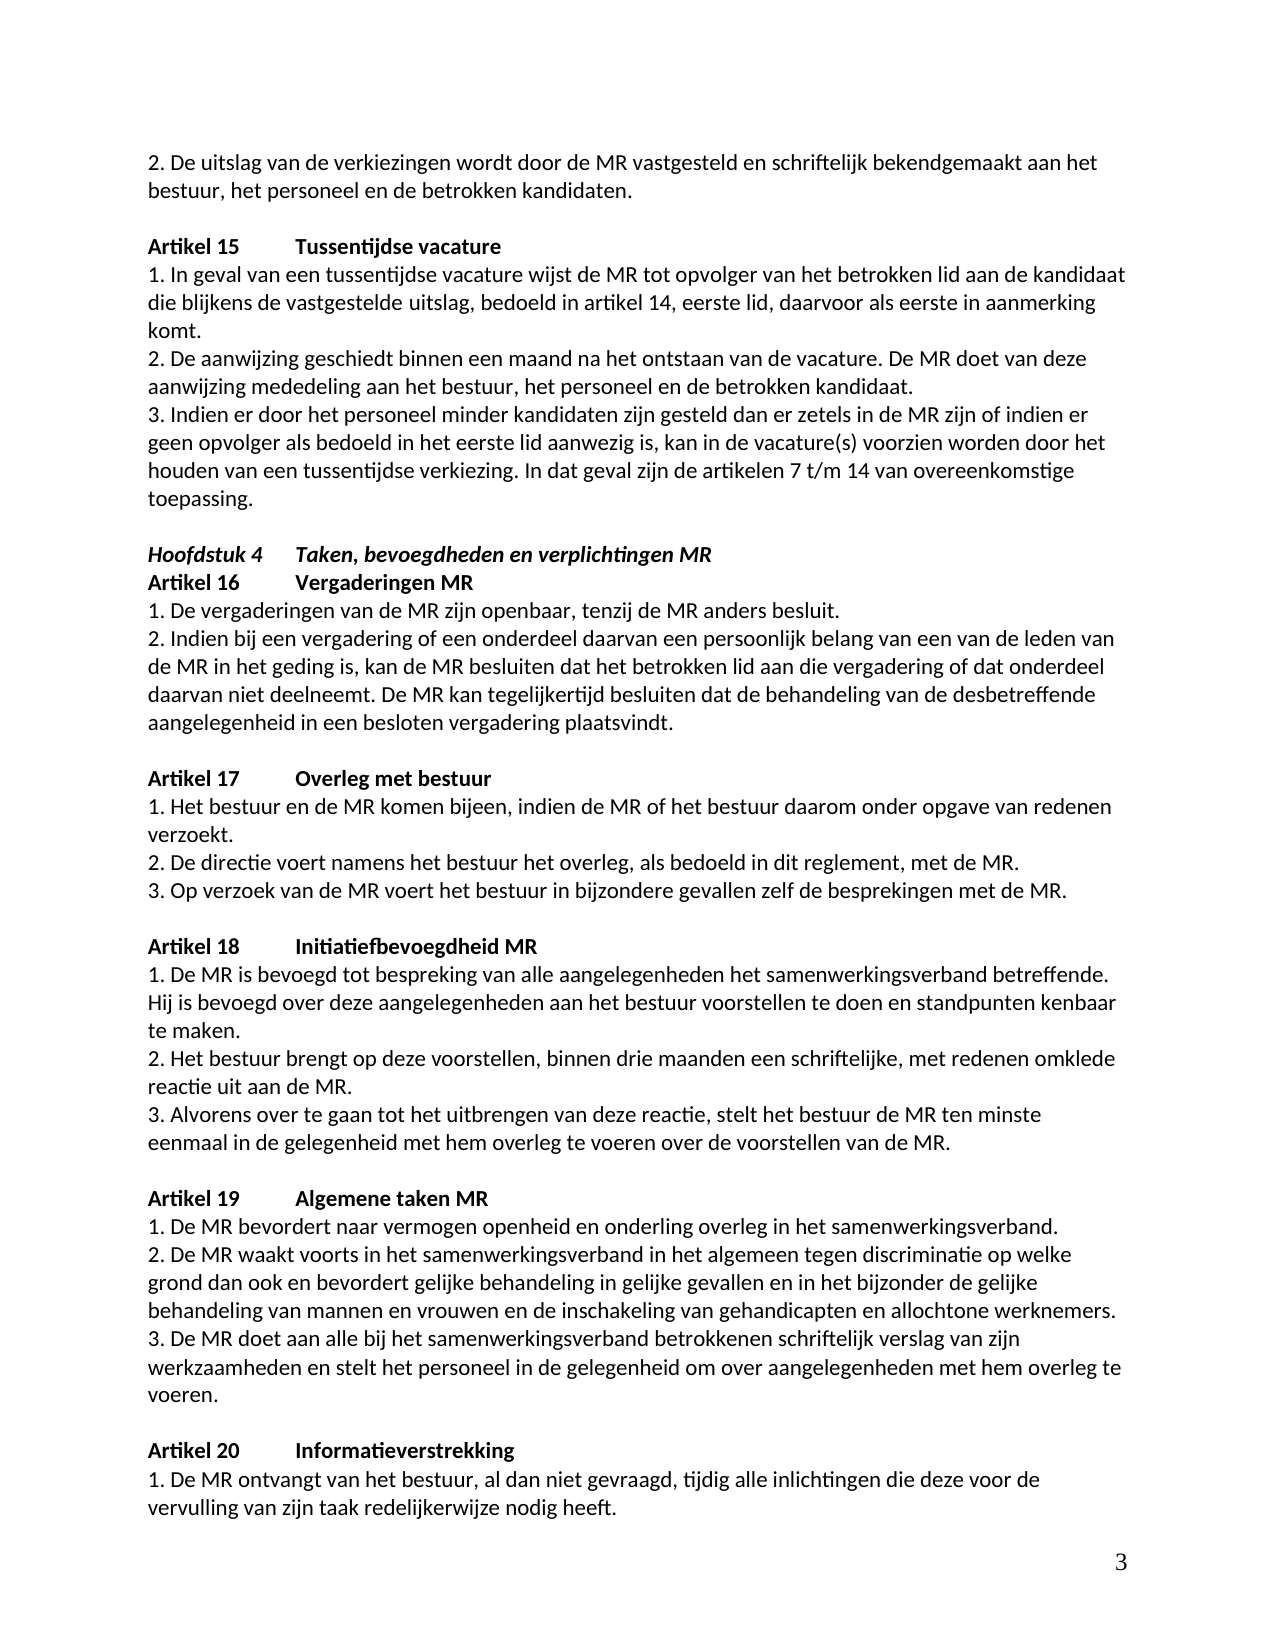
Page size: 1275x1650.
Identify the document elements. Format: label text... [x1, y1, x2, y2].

text 3. De MR doet aan alle bij het samenwerkingsverband betrokkenen schriftelijk verslag van zijn werkzaamheden en stelt het personeel in de gelegenheid om over aangelegenheden met hem overleg te voeren. [148, 1324, 1127, 1409]
text 2. De directie voert namens het bestuur het overleg, als bedoeld in dit reglement, met de MR. [148, 848, 1127, 876]
text 3. Op verzoek van de MR voert het bestuur in bijzondere gevallen zelf de besprekingen met de MR. [148, 876, 1127, 904]
text 1. De MR bevordert naar vermogen openheid en onderling overleg in het samenwerkingsverband. [148, 1212, 1127, 1241]
text 3. Indien er door het personeel minder kandidaten zijn gesteld dan er zetels in de MR zijn of indien er geen opvolger als bedoeld in het eerste lid aanwezig is, kan in de vacature(s) voorzien worden door het houden van een tussentijdse verkiezing. In dat geval zijn de artikelen 7 t/m 14 van overeenkomstige toepassing. [148, 400, 1127, 512]
text Artikel 19 Algemene taken MR [148, 1156, 1127, 1212]
text Artikel 15 Tussentijdse vacature [148, 232, 1127, 260]
text 2. De aanwijzing geschiedt binnen een maand na het ontstaan van de vacature. De MR doet van deze aanwijzing mededeling aan het bestuur, het personeel en de betrokken kandidaat. [148, 344, 1127, 400]
text 2. Het bestuur brengt op deze voorstellen, binnen drie maanden een schriftelijke, met redenen omklede reactie uit aan de MR. [148, 1044, 1127, 1100]
text 2. De uitslag van de verkiezingen wordt door de MR vastgesteld en schriftelijk bekendgemaakt aan het bestuur, het personeel en de betrokken kandidaten. [148, 148, 1127, 204]
text 1. De MR is bevoegd tot bespreking van alle aangelegenheden het samenwerkingsverband betreffende. Hij is bevoegd over deze aangelegenheden aan het bestuur voorstellen te doen en standpunten kenbaar te maken. [148, 960, 1127, 1044]
text Hoofdstuk 4 Taken, bevoegdheden en verplichtingen MR Artikel 16 Vergaderingen MR [148, 540, 1127, 596]
text 2. Indien bij een vergadering of een onderdeel daarvan een persoonlijk belang van een van de leden van de MR in het geding is, kan de MR besluiten dat het betrokken lid aan die vergadering of dat onderdeel daarvan niet deelneemt. De MR kan tegelijkertijd besluiten dat de behandeling van de desbetreffende aangelegenheid in een besloten vergadering plaatsvindt. [148, 624, 1127, 736]
text Artikel 20 Informatieverstrekking [148, 1409, 1127, 1465]
text 2. De MR waakt voorts in het samenwerkingsverband in het algemeen tegen discriminatie op welke grond dan ook en bevordert gelijke behandeling in gelijke gevallen en in het bijzonder de gelijke behandeling van mannen en vrouwen en de inschakeling van gehandicapten en allochtone werknemers. [148, 1241, 1127, 1324]
text Artikel 18 Initiatiefbevoegdheid MR [148, 932, 1127, 960]
text 1. In geval van een tussentijdse vacature wijst de MR tot opvolger van het betrokken lid aan de kandidaat die blijkens de vastgestelde uitslag, bedoeld in artikel 14, eerste lid, daarvoor als eerste in aanmerking komt. [148, 260, 1127, 344]
text 1. Het bestuur en de MR komen bijeen, indien de MR of het bestuur daarom onder opgave van redenen verzoekt. [148, 792, 1127, 848]
text 3. Alvorens over te gaan tot het uitbrengen van deze reactie, stelt het bestuur de MR ten minste eenmaal in de gelegenheid met hem overleg te voeren over de voorstellen van de MR. [148, 1100, 1127, 1156]
text 1. De MR ontvangt van het bestuur, al dan niet gevraagd, tijdig alle inlichtingen die deze voor de vervulling van zijn taak redelijkerwijze nodig heeft. [148, 1465, 1127, 1521]
text Artikel 17 Overleg met bestuur [148, 764, 1127, 792]
text 1. De vergaderingen van de MR zijn openbaar, tenzij de MR anders besluit. [148, 596, 1127, 624]
